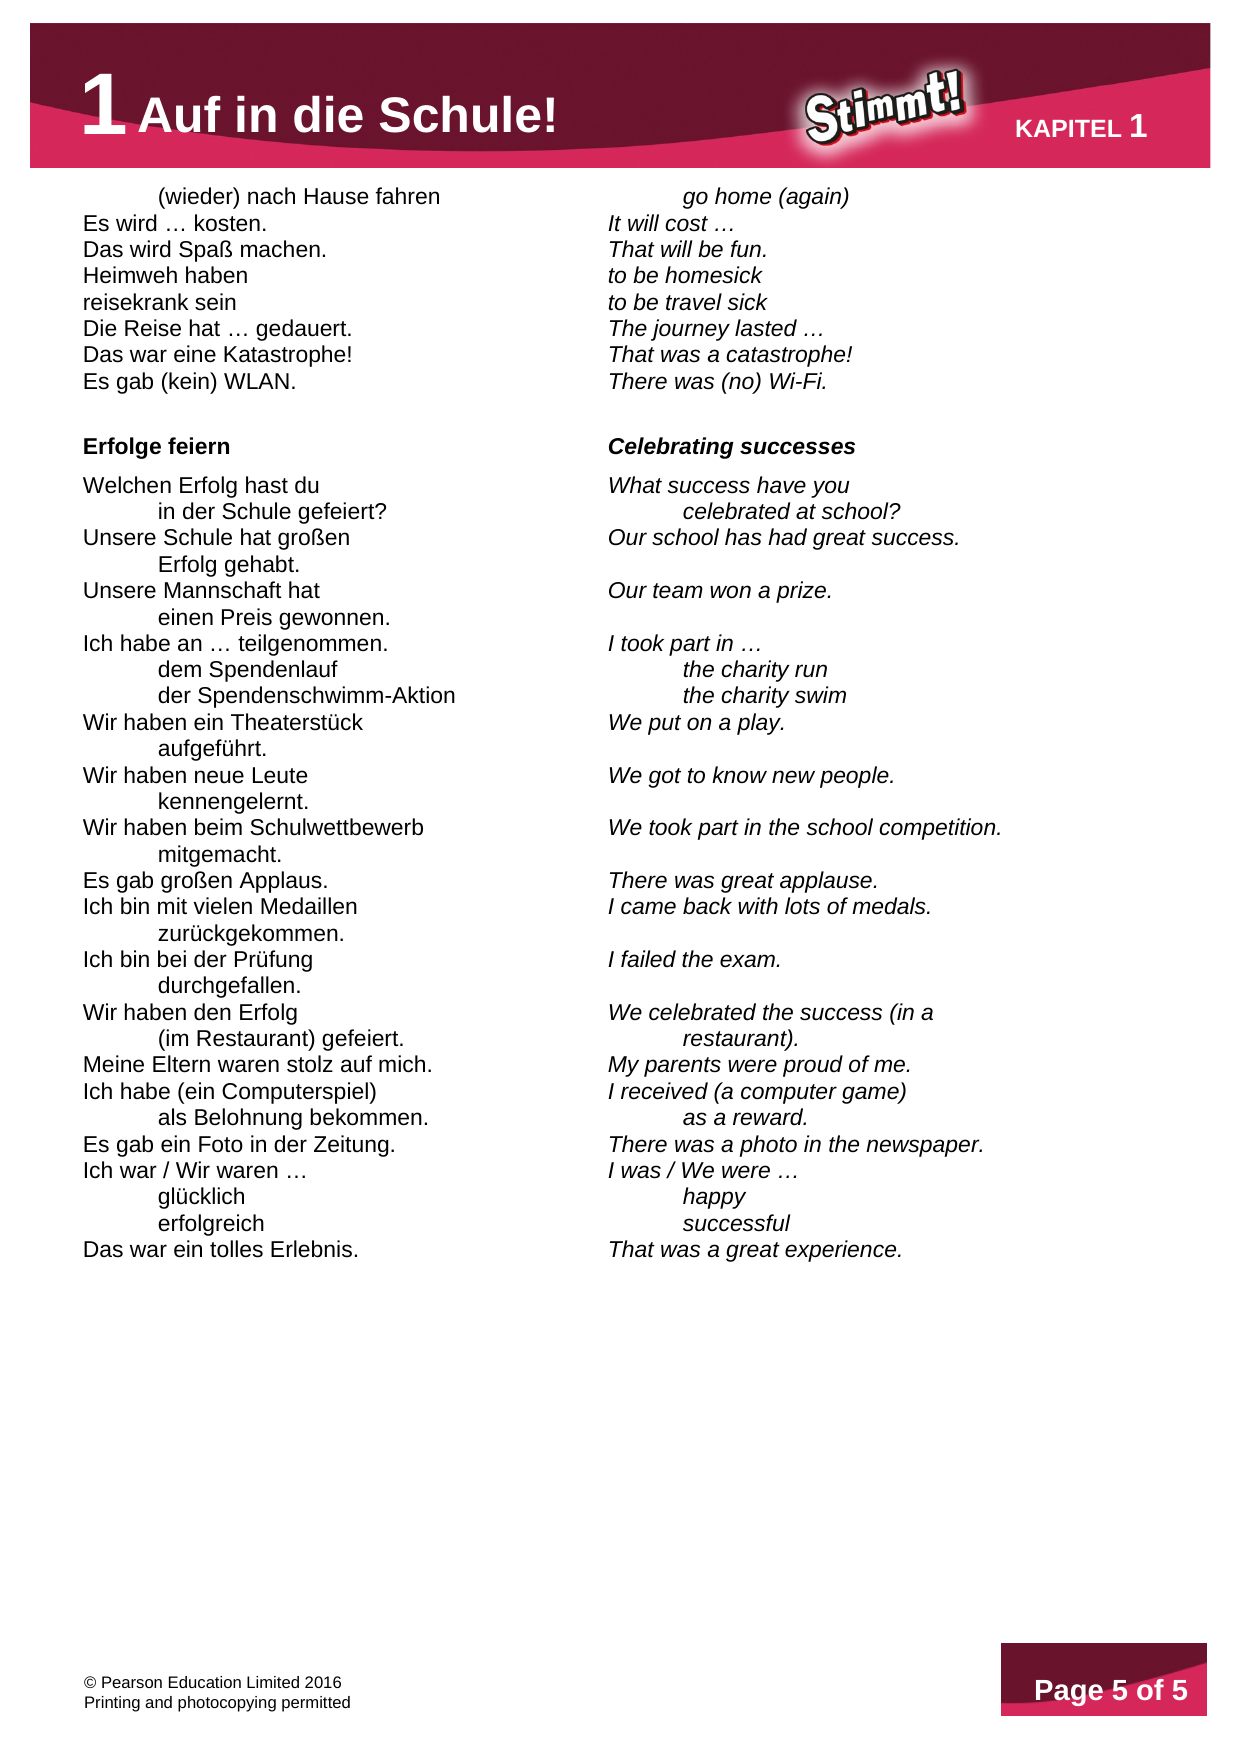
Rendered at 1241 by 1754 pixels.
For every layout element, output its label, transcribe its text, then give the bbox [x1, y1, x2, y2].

text Erfolg gehabt. [83, 551, 1157, 577]
text in der Schule gefeiert? celebrated at school? [83, 498, 1157, 524]
text Welchen Erfolg hast du What success have you [83, 472, 1157, 498]
text Meine Eltern waren stolz auf mich. My parents were proud of me. [83, 1051, 1157, 1078]
text Unsere Schule hat großen Our school has had great success. [83, 524, 1157, 551]
text Ich habe an … teilgenommen. I took part in … [83, 630, 1157, 656]
picture [1001, 1643, 1207, 1716]
text Das war eine Katastrophe! That was a catastrophe! [83, 341, 1157, 368]
text Ich bin bei der Prüfung I failed the exam. [83, 946, 1157, 972]
text dem Spendenlauf the charity run [83, 656, 1157, 682]
text Wir haben den Erfolg We celebrated the success (in a [83, 999, 1157, 1025]
text Es gab (kein) WLAN. There was (no) Wi-Fi. [83, 368, 1157, 394]
picture [30, 23, 1211, 168]
text durchgefallen. [83, 972, 1157, 999]
text Erfolge feiern Celebrating successes [83, 433, 1157, 459]
text Ich war / Wir waren … I was / We were … [83, 1157, 1157, 1183]
text Unsere Mannschaft hat Our team won a prize. [83, 577, 1157, 603]
text Wir haben neue Leute We got to know new people. [83, 762, 1157, 788]
text reisekrank sein to be travel sick [83, 288, 1157, 315]
text Es gab großen Applaus. There was great applause. [83, 867, 1157, 893]
text kennengelernt. [83, 788, 1157, 814]
text Die Reise hat … gedauert. The journey lasted … [83, 315, 1157, 341]
text (im Restaurant) gefeiert. restaurant). [83, 1025, 1157, 1051]
text Ich habe (ein Computerspiel) I received (a computer game) [83, 1078, 1157, 1104]
text zurückgekommen. [83, 920, 1157, 946]
text Wir haben beim Schulwettbewerb We took part in the school competition. [83, 814, 1157, 841]
text der Spendenschwimm-Aktion the charity swim [83, 682, 1157, 709]
text Wir haben ein Theaterstück We put on a play. [83, 709, 1157, 735]
text aufgeführt. [83, 735, 1157, 762]
text glücklich happy [83, 1183, 1157, 1209]
text (wieder) nach Hause fahren go home (again) [83, 183, 1157, 209]
text Ich bin mit vielen Medaillen I came back with lots of medals. [83, 893, 1157, 920]
text Es wird … kosten. It will cost … [83, 209, 1157, 236]
text Heimweh haben to be homesick [83, 262, 1157, 288]
text einen Preis gewonnen. [83, 603, 1157, 630]
text mitgemacht. [83, 841, 1157, 867]
text Das war ein tolles Erlebnis. That was a great experience. [83, 1236, 1157, 1262]
text Es gab ein Foto in der Zeitung. There was a photo in the newspaper. [83, 1131, 1157, 1157]
text erfolgreich successful [83, 1209, 1157, 1236]
text Das wird Spaß machen. That will be fun. [83, 236, 1157, 262]
text als Belohnung bekommen. as a reward. [83, 1104, 1157, 1131]
